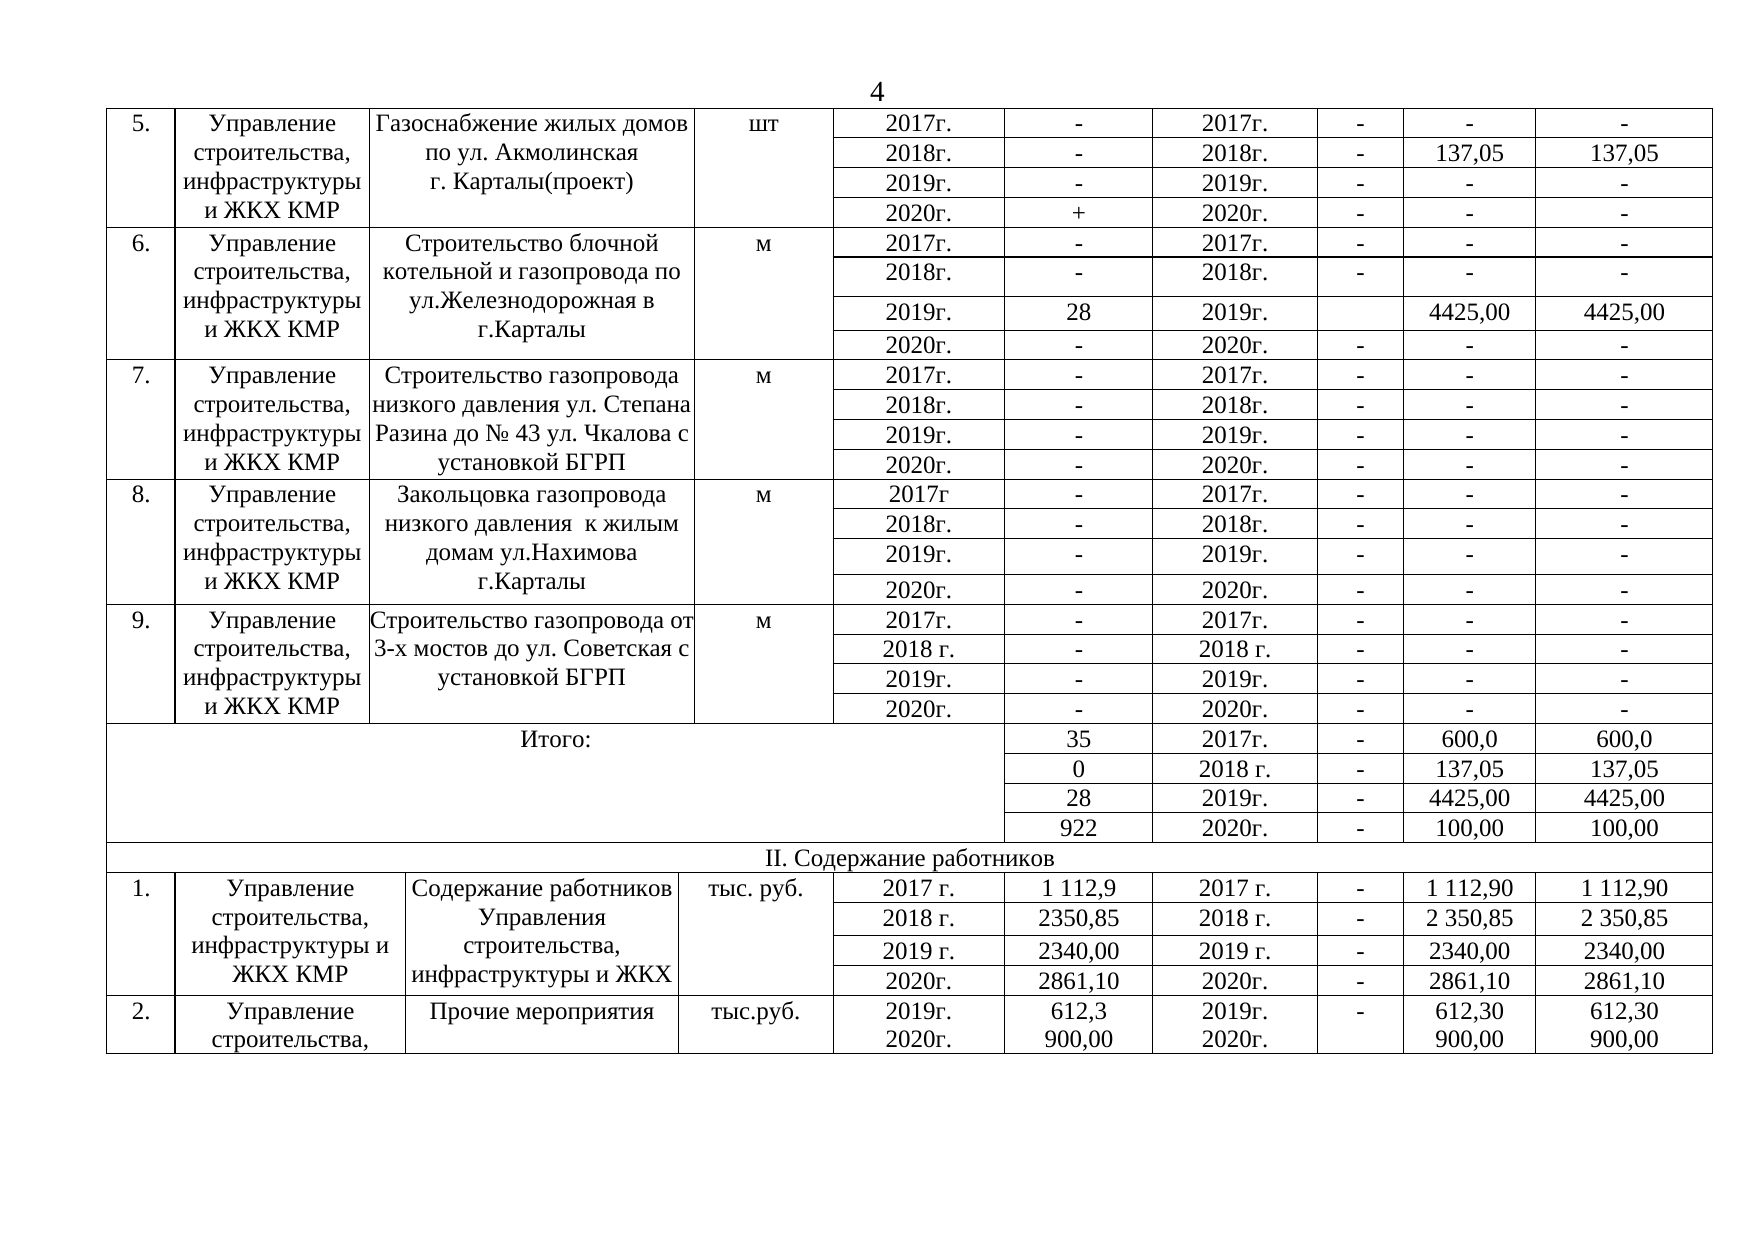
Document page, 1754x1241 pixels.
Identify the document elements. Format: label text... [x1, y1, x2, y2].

table_cell Прочие мероприятия [406, 996, 678, 1053]
table_cell - [1404, 331, 1535, 359]
table_cell 2018 г. [1153, 903, 1317, 935]
table_cell 100,00 [1536, 813, 1712, 842]
table_cell 2019 г. [1153, 936, 1317, 965]
table_cell м [695, 480, 833, 604]
table_cell м [695, 605, 833, 723]
table_cell тыс.руб. [679, 996, 833, 1053]
table_cell Газоснабжение жилых домов по ул. Акмолинская г. Карталы(проект) [370, 109, 694, 227]
table_cell - [1536, 390, 1712, 419]
table_cell 2019г. 2020г. [1153, 996, 1317, 1053]
table_cell 2020г. [834, 450, 1004, 478]
table_cell - [1404, 420, 1535, 449]
table_cell - [1404, 390, 1535, 419]
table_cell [176, 109, 369, 227]
table_cell - [1005, 664, 1152, 693]
table_cell 2020г. [1153, 966, 1317, 995]
table_cell 2018г. [834, 258, 1004, 296]
table_cell 6. [107, 228, 174, 359]
table_cell 1 112,90 [1404, 873, 1535, 902]
table_cell 2020г. [834, 966, 1004, 995]
table_cell - [1536, 228, 1712, 256]
table_cell Закольцовка газопровода низкого давления к жилым домам ул.Нахимова г.Карталы [370, 480, 694, 604]
table_cell - [1318, 575, 1403, 604]
table_cell - [1536, 258, 1712, 296]
table_cell м [695, 360, 833, 478]
table_cell 2017г. [1153, 109, 1317, 137]
table_cell - [1404, 168, 1535, 197]
table_cell - [1318, 694, 1403, 723]
table_cell 2019г. [1153, 297, 1317, 329]
table_cell - [1404, 450, 1535, 478]
table_cell - [1536, 509, 1712, 538]
table_cell 137,05 [1404, 138, 1535, 167]
table_cell м [695, 228, 833, 359]
table_cell Управление строительства, инфраструктуры и ЖКХ КМР [176, 228, 369, 359]
table_cell - [1318, 198, 1403, 227]
table_cell - [1536, 420, 1712, 449]
table_cell 2340,00 [1404, 936, 1535, 965]
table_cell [176, 996, 405, 1053]
table_cell - [1404, 228, 1535, 256]
table_cell - [1005, 480, 1152, 508]
table_cell - [1404, 605, 1535, 633]
table_cell 100,00 [1404, 813, 1535, 842]
table_cell 600,0 [1404, 724, 1535, 753]
table_cell - [1005, 605, 1152, 633]
table_cell - [1404, 664, 1535, 693]
table_cell - [1318, 936, 1403, 965]
table_cell - [1536, 480, 1712, 508]
table_cell Итого: [107, 724, 1004, 842]
table_cell 2017г. [834, 109, 1004, 137]
table_cell 2020г. [834, 694, 1004, 723]
table_cell 2018г. [1153, 258, 1317, 296]
table_cell 2017 г. [834, 873, 1004, 902]
table_cell - [1404, 360, 1535, 389]
table_cell - [1318, 539, 1403, 574]
table_cell 4425,00 [1404, 784, 1535, 812]
table_cell - [1005, 138, 1152, 167]
table_cell - [1318, 109, 1403, 137]
table_cell 2018г. [1153, 390, 1317, 419]
table_cell 2020г. [834, 331, 1004, 359]
table_cell 7. [107, 360, 174, 478]
table_cell 2018 г. [1153, 754, 1317, 782]
table_cell - [1318, 873, 1403, 902]
table_cell 2017г [834, 480, 1004, 508]
table_cell [1318, 297, 1403, 329]
table_cell - [1005, 575, 1152, 604]
table_cell - [1536, 664, 1712, 693]
table_cell - [1318, 509, 1403, 538]
table_cell 2017г. [1153, 724, 1317, 753]
table_cell - [1318, 784, 1403, 812]
table_cell 2019г. [834, 420, 1004, 449]
table_cell 2020г. [1153, 198, 1317, 227]
table_cell 2861,10 [1005, 966, 1152, 995]
table_cell 2019г. [1153, 420, 1317, 449]
table_cell 2018 г. [834, 903, 1004, 935]
table_cell - [1005, 509, 1152, 538]
table_cell 4425,00 [1536, 297, 1712, 329]
table_cell - [1404, 198, 1535, 227]
table_cell 28 [1005, 784, 1152, 812]
table_cell 2019г. [834, 539, 1004, 574]
table_cell - [1318, 754, 1403, 782]
table_cell Управление строительства, инфраструктуры и ЖКХ КМР [176, 605, 369, 723]
table_cell - [1318, 664, 1403, 693]
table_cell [176, 873, 405, 995]
table_cell 2861,10 [1536, 966, 1712, 995]
table_cell - [1536, 331, 1712, 359]
table_cell 2340,00 [1005, 936, 1152, 965]
table_cell - [1536, 694, 1712, 723]
table_cell - [1005, 390, 1152, 419]
table_cell - [1318, 138, 1403, 167]
table_cell - [1005, 331, 1152, 359]
table_cell - [1318, 420, 1403, 449]
table_cell - [1005, 360, 1152, 389]
table_cell - [1005, 635, 1152, 663]
table_cell 612,3 900,00 [1005, 996, 1152, 1053]
table_cell 28 [1005, 297, 1152, 329]
table_cell 2019г. [834, 168, 1004, 197]
table_cell Управление строительства, инфраструктуры и ЖКХ КМР [176, 360, 369, 478]
table_cell - [1536, 360, 1712, 389]
table_cell - [1005, 168, 1152, 197]
table_cell 600,0 [1536, 724, 1712, 753]
table_cell Строительство газопровода низкого давления ул. Степана Разина до № 43 ул. Чкалова с установкой БГРП [370, 360, 694, 478]
table_cell 2019г. [1153, 539, 1317, 574]
table_cell 1 112,90 [1536, 873, 1712, 902]
table_cell 2017г. [834, 605, 1004, 633]
table_cell 137,05 [1536, 754, 1712, 782]
table_cell 2019г. [834, 664, 1004, 693]
table_cell - [1404, 575, 1535, 604]
table_cell - [1536, 605, 1712, 633]
table_cell 2019г. [834, 297, 1004, 329]
table_cell - [1536, 109, 1712, 137]
table_cell Строительство газопровода от 3-х мостов до ул. Советская с установкой БГРП [370, 605, 694, 723]
table_cell 612,30 900,00 [1536, 996, 1712, 1053]
table_cell - [1005, 109, 1152, 137]
table_cell - [1404, 109, 1535, 137]
table_cell - [1318, 360, 1403, 389]
table_cell + [1005, 198, 1152, 227]
table_cell 2020г. [1153, 575, 1317, 604]
table_cell 2018г. [834, 138, 1004, 167]
table_cell тыс. руб. [679, 873, 833, 995]
table_cell 2018г. [834, 509, 1004, 538]
table_cell 2018г. [1153, 138, 1317, 167]
table_cell 2 350,85 [1536, 903, 1712, 935]
table_cell 2017г. [1153, 228, 1317, 256]
table_cell - [1005, 228, 1152, 256]
table_cell - [1536, 450, 1712, 478]
table_cell - [1404, 480, 1535, 508]
table_cell 922 [1005, 813, 1152, 842]
table_cell 2018г. [834, 390, 1004, 419]
table_cell - [1318, 390, 1403, 419]
table_cell - [1318, 168, 1403, 197]
table_cell Строительство блочной котельной и газопровода по ул.Железнодорожная в г.Карталы [370, 228, 694, 359]
table_cell 2020г. [1153, 331, 1317, 359]
table_cell - [1005, 539, 1152, 574]
table_cell 2020г. [1153, 450, 1317, 478]
table_cell 4425,00 [1536, 784, 1712, 812]
table_cell - [1404, 635, 1535, 663]
table_cell 2020г. [834, 575, 1004, 604]
table_cell Управление строительства, инфраструктуры и ЖКХ КМР [176, 480, 369, 604]
table_cell - [1005, 694, 1152, 723]
table_cell 2. [107, 996, 174, 1053]
table_cell - [1318, 605, 1403, 633]
table_cell 2018 г. [1153, 635, 1317, 663]
table_cell - [1318, 724, 1403, 753]
table_cell 1 112,9 [1005, 873, 1152, 902]
table_cell 612,30 900,00 [1404, 996, 1535, 1053]
table_cell 2020г. [1153, 813, 1317, 842]
table_cell II. Содержание работников [107, 843, 1712, 872]
table_cell Содержание работников Управления строительства, инфраструктуры и ЖКХ [406, 873, 678, 995]
table_cell 2019г. [1153, 664, 1317, 693]
table_cell - [1318, 813, 1403, 842]
table_cell 2861,10 [1404, 966, 1535, 995]
table_cell 137,05 [1536, 138, 1712, 167]
table_cell - [1318, 966, 1403, 995]
table_cell - [1536, 168, 1712, 197]
table_cell 2019г. 2020г. [834, 996, 1004, 1053]
table_cell 8. [107, 480, 174, 604]
table_cell 137,05 [1404, 754, 1535, 782]
table_cell - [1318, 258, 1403, 296]
table_cell - [1005, 450, 1152, 478]
table_cell - [1318, 450, 1403, 478]
table_cell - [1536, 198, 1712, 227]
table_cell - [1318, 635, 1403, 663]
table_cell - [1404, 509, 1535, 538]
table_cell 4425,00 [1404, 297, 1535, 329]
table_cell - [1318, 331, 1403, 359]
table_cell 1. [107, 873, 174, 995]
table_cell 35 [1005, 724, 1152, 753]
table_cell 2020г. [1153, 694, 1317, 723]
table_cell - [1536, 539, 1712, 574]
table_cell 2340,00 [1536, 936, 1712, 965]
table_cell 2019 г. [834, 936, 1004, 965]
table_cell 2018 г. [834, 635, 1004, 663]
table_cell 2017г. [834, 228, 1004, 256]
table_cell - [1404, 258, 1535, 296]
table_cell - [1318, 903, 1403, 935]
table_cell 2350,85 [1005, 903, 1152, 935]
table_cell - [1536, 635, 1712, 663]
table_cell - [1404, 694, 1535, 723]
table_cell - [1005, 420, 1152, 449]
table_cell - [1536, 575, 1712, 604]
table_cell 2017г. [1153, 605, 1317, 633]
table_cell 2020г. [834, 198, 1004, 227]
table_cell 2 350,85 [1404, 903, 1535, 935]
table_cell - [1318, 228, 1403, 256]
table_cell - [1005, 258, 1152, 296]
table_cell 2017г. [1153, 360, 1317, 389]
table_cell - [1318, 996, 1403, 1053]
table_cell 2017г. [1153, 480, 1317, 508]
table_cell 2019г. [1153, 784, 1317, 812]
table_cell - [1404, 539, 1535, 574]
table_cell 2019г. [1153, 168, 1317, 197]
table_cell 2017 г. [1153, 873, 1317, 902]
table_cell 2018г. [1153, 509, 1317, 538]
table_cell шт [695, 109, 833, 227]
table_cell 2017г. [834, 360, 1004, 389]
table_cell 5. [107, 109, 174, 227]
table_cell 9. [107, 605, 174, 723]
table_cell - [1318, 480, 1403, 508]
table_cell 0 [1005, 754, 1152, 782]
